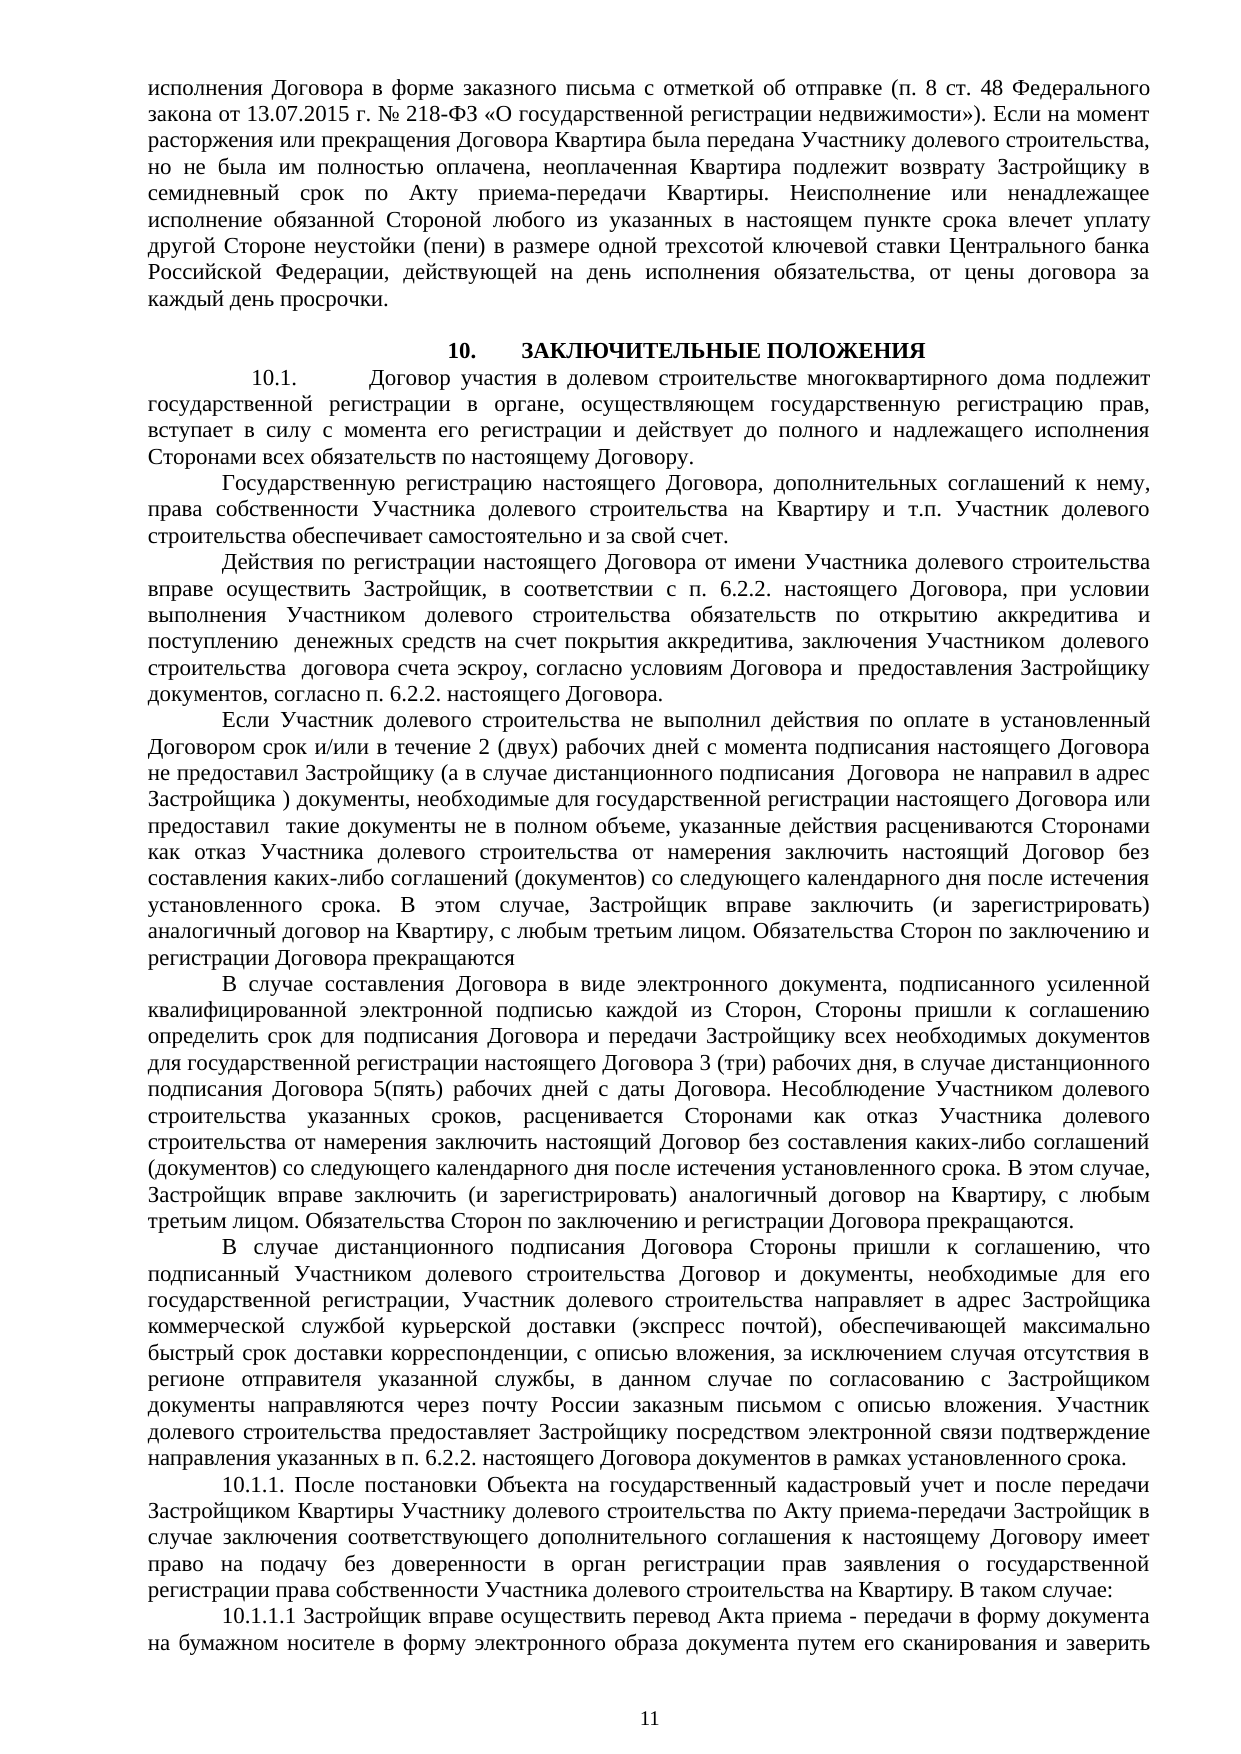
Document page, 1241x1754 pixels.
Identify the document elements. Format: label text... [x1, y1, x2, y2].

text 10.1.1. После постановки Объекта на государственный кадастровый учет и после передачи Застройщиком Квартиры Участнику долевого строительства по Акту приема-передачи Застройщик в случае заключения соответствующего дополнительного соглашения к настоящему Договору имеет право на подачу без доверенности в орган регистрации прав заявления о государственной регистрации права собственности Участника долевого строительства на Квартиру. В таком случае: [148, 1471, 1152, 1602]
text В случае составления Договора в виде электронного документа, подписанного усиленной квалифицированной электронной подписью каждой из Сторон, Стороны пришли к соглашению определить срок для подписания Договора и передачи Застройщику всех необходимых документов для государственной регистрации настоящего Договора 3 (три) рабочих дня, в случае дистанционного подписания Договора 5(пять) рабочих дней с даты Договора. Несоблюдение Участником долевого строительства указанных сроков, расценивается Сторонами как отказ Участника долевого строительства от намерения заключить настоящий Договор без составления каких-либо соглашений (документов) со следующего календарного дня после истечения установленного срока. В этом случае, Застройщик вправе заключить (и зарегистрировать) аналогичный договор на Квартиру, с любым третьим лицом. Обязательства Сторон по заключению и регистрации Договора прекращаются. [148, 970, 1152, 1233]
list Государственную регистрацию настоящего Договора, дополнительных соглашений к нему, права собственности Участника долевого строительства на Квартиру и т.п. Участник долевого строительства обеспечивает самостоятельно и за свой счет. [148, 469, 1152, 548]
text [148, 1602, 1152, 1655]
text В случае дистанционного подписания Договора Стороны пришли к соглашению, что подписанный Участником долевого строительства Договор и документы, необходимые для его государственной регистрации, Участник долевого строительства направляет в адрес Застройщика коммерческой службой курьерской доставки (экспресс почтой), обеспечивающей максимально быстрый срок доставки корреспонденции, с описью вложения, за исключением случая отсутствия в регионе отправителя указанной службы, в данном случае по согласованию с Застройщиком документы направляются через почту России заказным письмом с описью вложения. Участник долевого строительства предоставляет Застройщику посредством электронной связи подтверждение направления указанных в п. 6.2.2. настоящего Договора документов в рамках установленного срока. [148, 1233, 1152, 1471]
list Договор участия в долевом строительстве многоквартирного дома подлежит государственной регистрации в органе, осуществляющем государственную регистрацию прав, вступает в силу с момента его регистрации и действует до полного и надлежащего исполнения Сторонами всех обязательств по настоящему Договору. [148, 364, 1152, 469]
list Если Участник долевого строительства не выполнил действия по оплате в установленный Договором срок и/или в течение 2 (двух) рабочих дней с момента подписания настоящего Договора не предоставил Застройщику (а в случае дистанционного подписания Договора не направил в адрес Застройщика ) документы, необходимые для государственной регистрации настоящего Договора или предоставил такие документы не в полном объеме, указанные действия расцениваются Сторонами как отказ Участника долевого строительства от намерения заключить настоящий Договор без составления каких-либо соглашений (документов) со следующего календарного дня после истечения установленного срока. В этом случае, Застройщик вправе заключить (и зарегистрировать) аналогичный договор на Квартиру, с любым третьим лицом. Обязательства Сторон по заключению и регистрации Договора прекращаются [148, 706, 1152, 970]
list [148, 74, 1152, 311]
list Действия по регистрации настоящего Договора от имени Участника долевого строительства вправе осуществить Застройщик, в соответствии с п. 6.2.2. настоящего Договора, при условии выполнения Участником долевого строительства обязательств по открытию аккредитива и поступлению денежных средств на счет покрытия аккредитива, заключения Участником долевого строительства договора счета эскроу, согласно условиям Договора и предоставления Застройщику документов, согласно п. 6.2.2. настоящего Договора. [148, 548, 1152, 706]
list ЗАКЛЮЧИТЕЛЬНЫЕ ПОЛОЖЕНИЯ [148, 337, 1152, 364]
